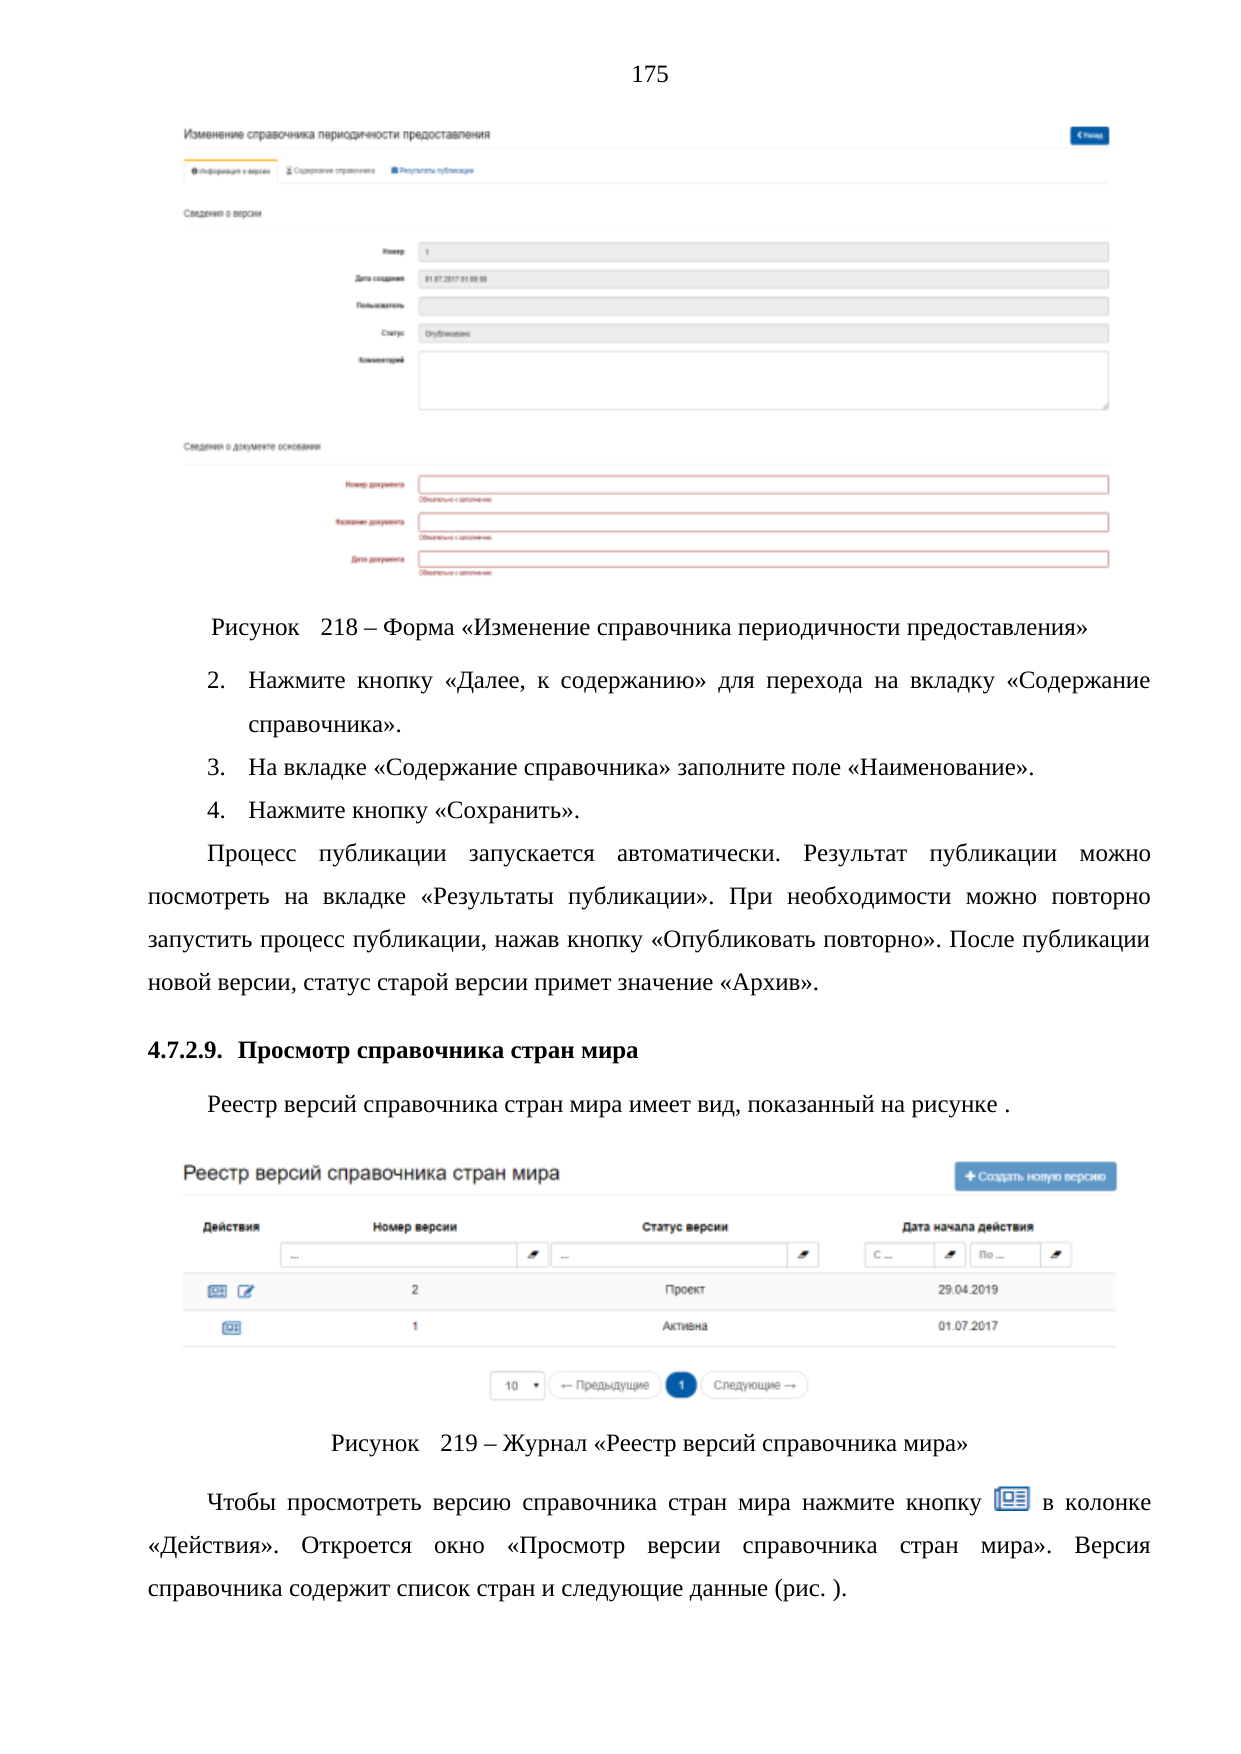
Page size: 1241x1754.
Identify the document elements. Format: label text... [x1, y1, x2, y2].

list Нажмите кнопку «Далее, к содержанию» для перехода на вкладку «Содержание справочника». [207, 666, 1152, 737]
list Нажмите кнопку «Сохранить». [207, 795, 1152, 824]
text Чтобы просмотреть версию справочника стран мира нажмите кнопку в колонке «Действия». Откроется окно «Просмотр версии справочника стран мира». Версия справочника содержит список стран и следующие данные (рис. 220). [148, 1482, 1152, 1602]
text Процесс публикации запускается автоматически. Результат публикации можно посмотреть на вкладке «Результаты публикации». При необходимости можно повторно запустить процесс публикации, нажав кнопку «Опубликовать повторно». После публикации новой версии, статус старой версии примет значение «Архив». [148, 838, 1152, 996]
subtitle Просмотр справочника стран мира [148, 1036, 1152, 1064]
text 218 – Форма «Изменение справочника периодичности предоставления» [148, 612, 1152, 641]
picture [177, 1157, 1123, 1404]
list На вкладке «Содержание справочника» заполните поле «Наименование». [207, 752, 1152, 781]
text Реестр версий справочника стран мира имеет вид, показанный на рисунке 219. [148, 1089, 1152, 1118]
text 219 – Журнал «Реестр версий справочника мира» [148, 1428, 1152, 1457]
picture [177, 116, 1122, 587]
picture [993, 1482, 1032, 1511]
